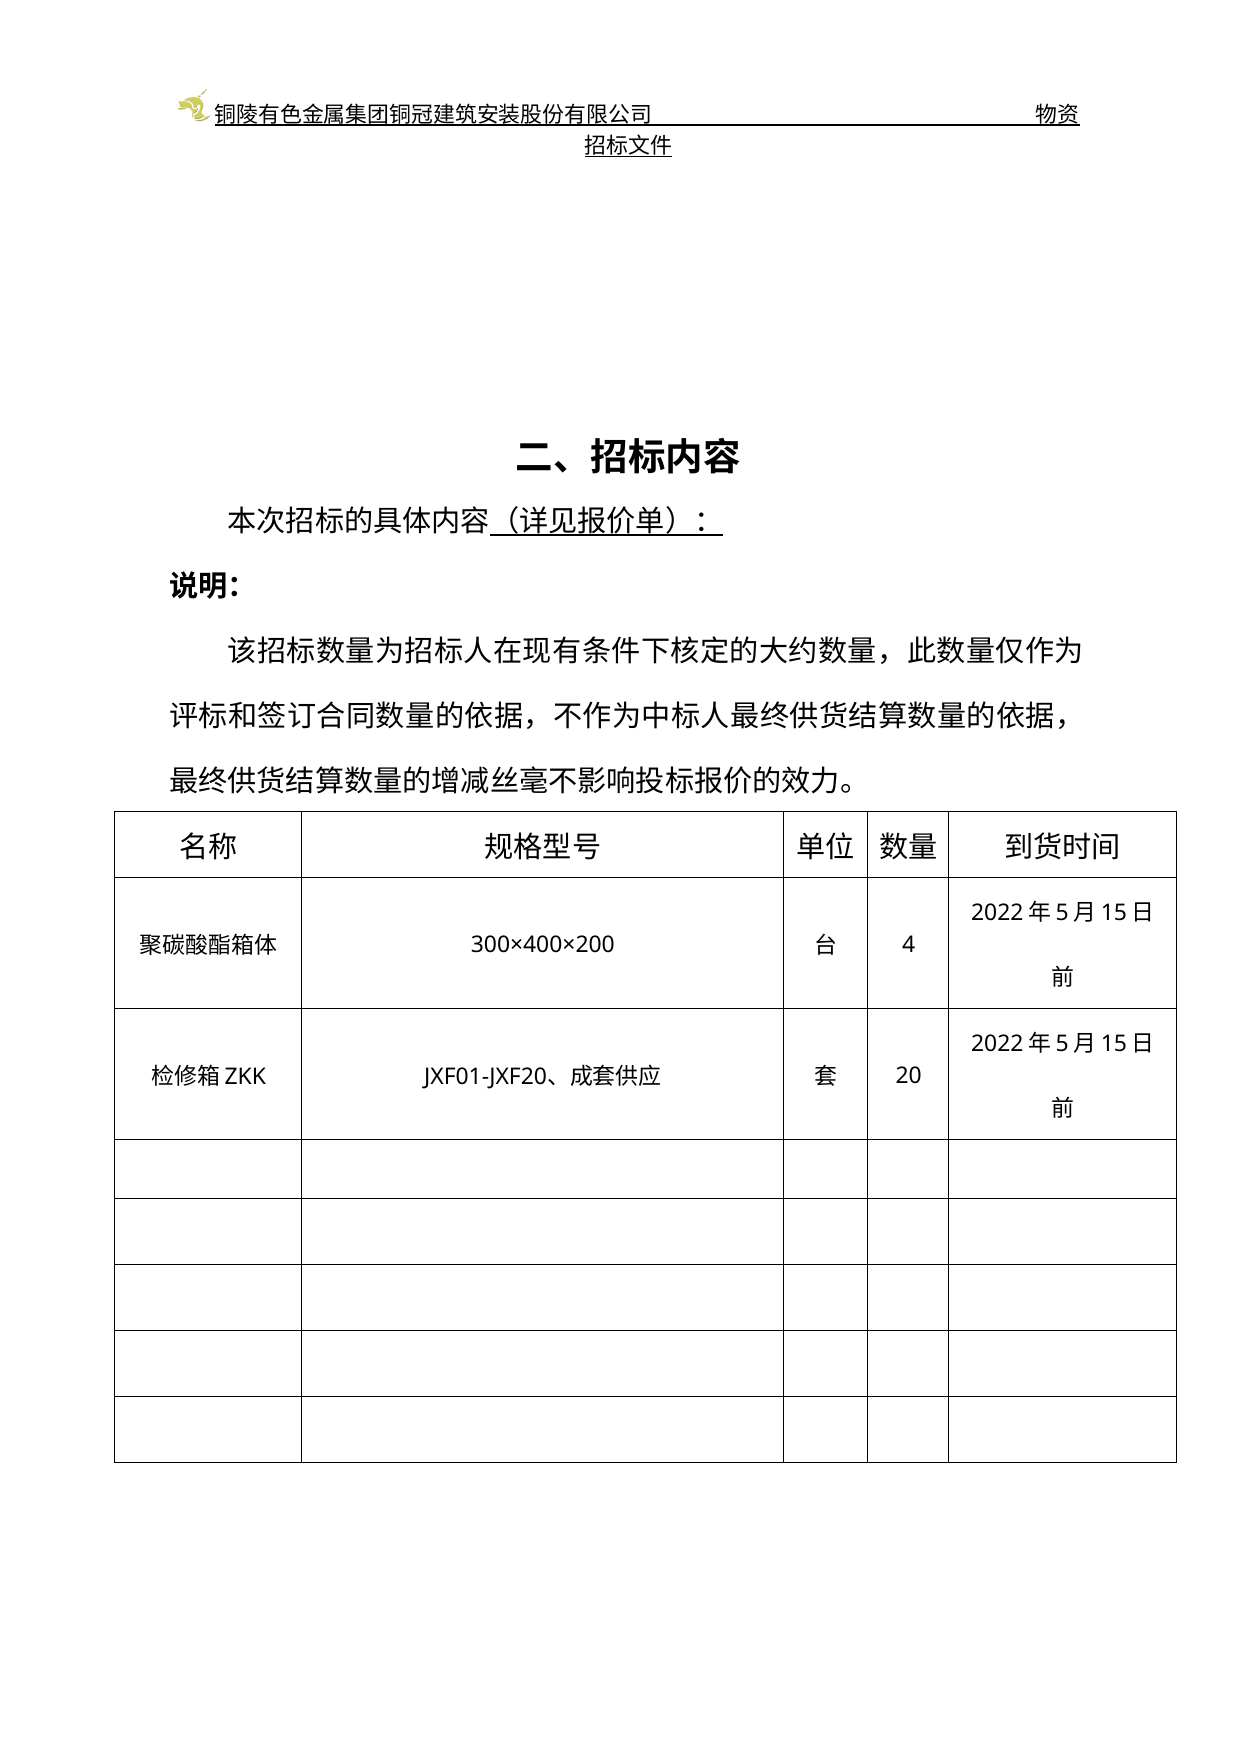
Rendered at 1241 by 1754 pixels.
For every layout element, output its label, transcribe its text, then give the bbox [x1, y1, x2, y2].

table_cell [115, 1199, 301, 1263]
table_cell 4 [868, 878, 948, 1008]
table_header 单位 [784, 812, 867, 877]
text 说明： [169, 551, 1087, 616]
table_header 规格型号 [302, 812, 783, 877]
table_cell [868, 1397, 948, 1462]
table_cell [302, 1397, 783, 1462]
table_cell [784, 1397, 867, 1462]
table_cell 检修箱ZKK [115, 1009, 301, 1139]
table_cell [115, 1265, 301, 1329]
table_cell [868, 1331, 948, 1396]
text 该招标数量为招标人在现有条件下核定的大约数量，此数量仅作为评标和签订合同数量的依据，不作为中标人最终供货结算数量的依据，最终供货结算数量的增减丝毫不影响投标报价的效力。 [169, 616, 1087, 811]
table_cell JXF01-JXF20、成套供应 [302, 1009, 783, 1139]
table_cell [784, 1331, 867, 1396]
table_cell [949, 1397, 1176, 1462]
table_cell [302, 1199, 783, 1263]
table_cell [949, 1265, 1176, 1329]
table_cell [868, 1265, 948, 1329]
table_cell [784, 1265, 867, 1329]
picture [176, 88, 215, 123]
table_cell [302, 1331, 783, 1396]
text 二、招标内容 [169, 421, 1087, 486]
table_cell 2022年5月15日前 [949, 1009, 1176, 1139]
table_cell [115, 1140, 301, 1197]
table_header 数量 [868, 812, 948, 877]
table_cell 台 [784, 878, 867, 1008]
table_header 名称 [115, 812, 301, 877]
table_cell [784, 1199, 867, 1263]
table_cell [949, 1331, 1176, 1396]
table_cell 聚碳酸酯箱体 [115, 878, 301, 1008]
table_cell [949, 1140, 1176, 1197]
table_cell 2022年5月15日前 [949, 878, 1176, 1008]
table_cell 20 [868, 1009, 948, 1139]
table_cell [784, 1140, 867, 1197]
table_cell [302, 1140, 783, 1197]
table_cell [868, 1140, 948, 1197]
table_header 到货时间 [949, 812, 1176, 877]
table_cell [115, 1397, 301, 1462]
table_cell [949, 1199, 1176, 1263]
text 本次招标的具体内容（详见报价单）： [169, 486, 1087, 551]
table_cell 300×400×200 [302, 878, 783, 1008]
table_cell [115, 1331, 301, 1396]
table_cell 套 [784, 1009, 867, 1139]
table_cell [302, 1265, 783, 1329]
table_cell [868, 1199, 948, 1263]
